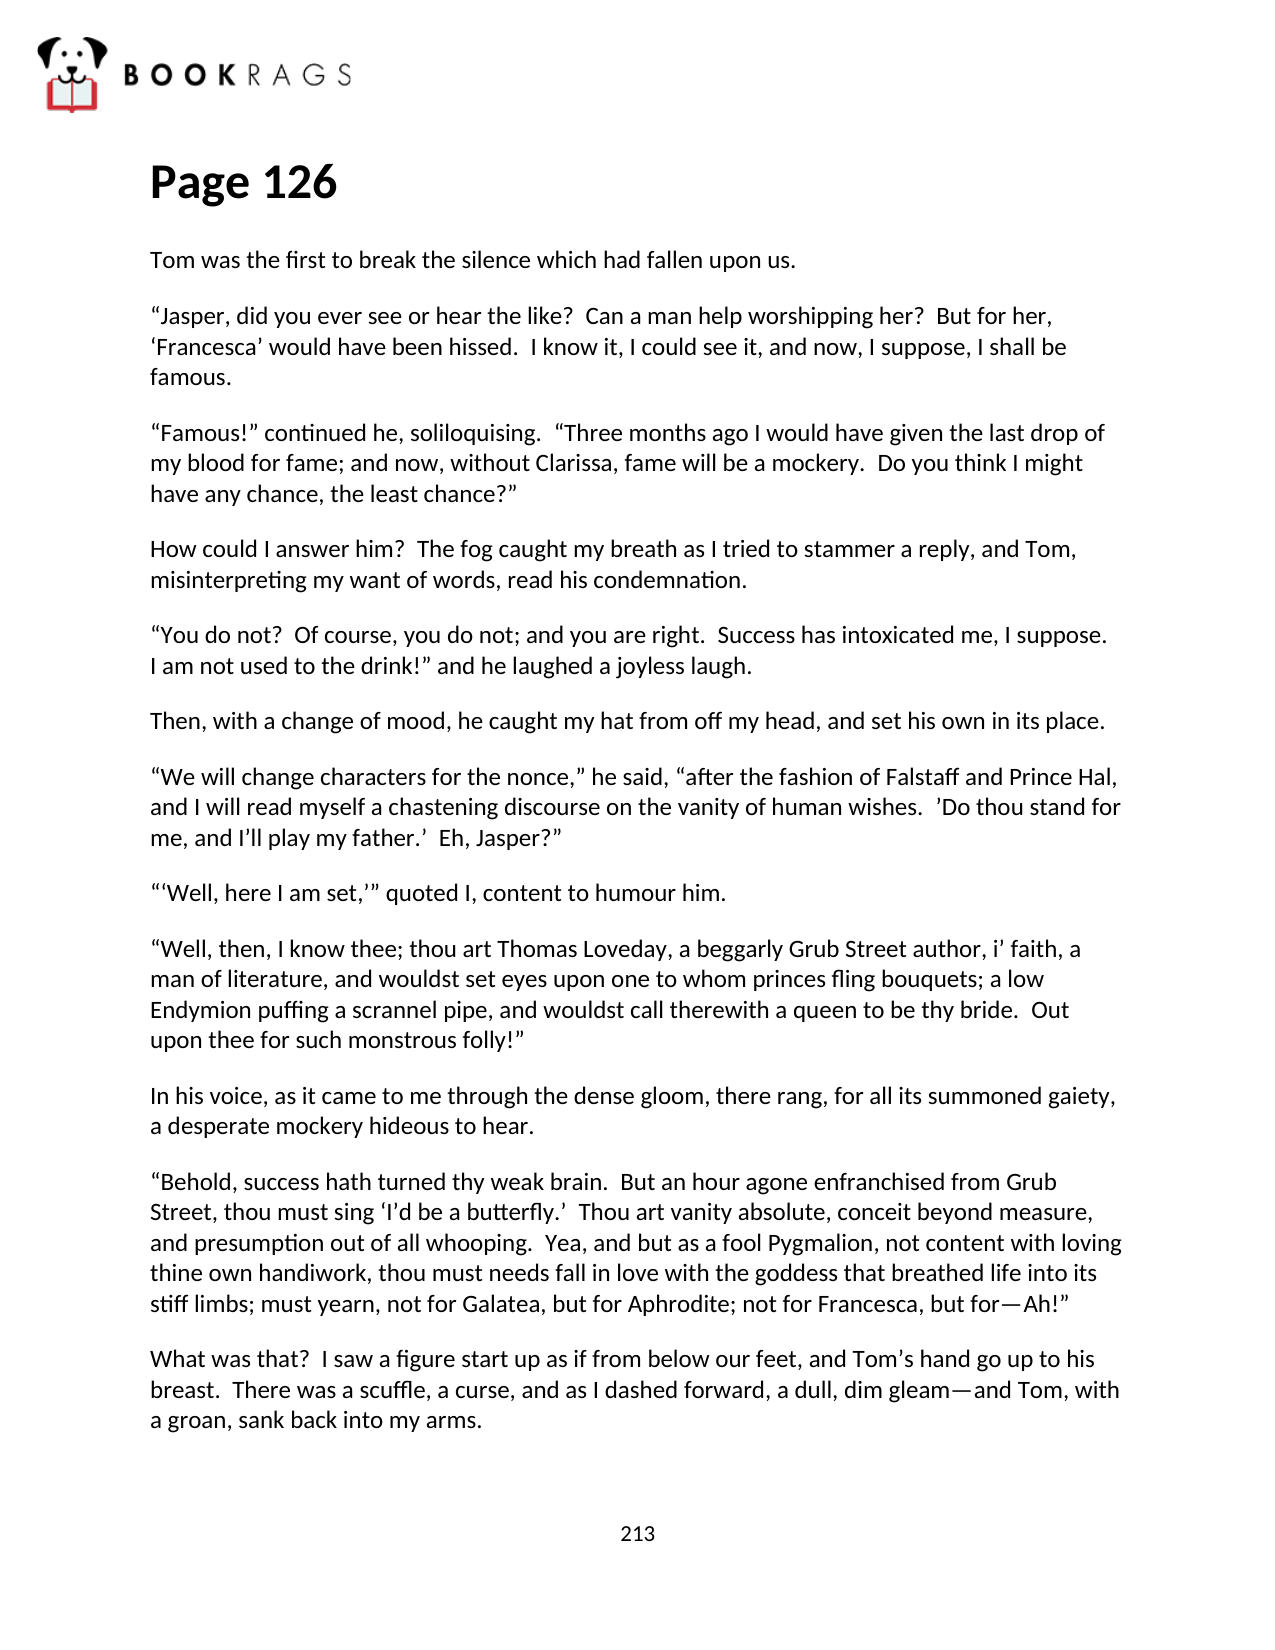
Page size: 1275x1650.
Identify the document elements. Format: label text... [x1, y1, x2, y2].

text “You do not? Of course, you do not; and you are right. Success has intoxicated me, I suppose. I am not used to the drink!” and he laughed a joyless laugh. [150, 619, 1125, 680]
text Tom was the first to break the silence which had fallen upon us. [150, 244, 1125, 275]
text What was that? I saw a figure start up as if from below our feet, and Tom’s hand go up to his breast. There was a scuffle, a curse, and as I dashed forward, a dull, dim gleam—­and Tom, with a groan, sank back into my arms. [150, 1344, 1125, 1435]
text In his voice, as it came to me through the dense gloom, there rang, for all its summoned gaiety, a desperate mockery hideous to hear. [150, 1080, 1125, 1141]
text “Behold, success hath turned thy weak brain. But an hour agone enfranchised from Grub Street, thou must sing ‘I’d be a butterfly.’ Thou art vanity absolute, conceit beyond measure, and presumption out of all whooping. Yea, and but as a fool Pygmalion, not content with loving thine own handiwork, thou must needs fall in love with the goddess that breathed life into its stiff limbs; must yearn, not for Galatea, but for Aphrodite; not for Francesca, but for—­Ah!” [150, 1166, 1125, 1319]
text “We will change characters for the nonce,” he said, “after the fashion of Falstaff and Prince Hal, and I will read myself a chastening discourse on the vanity of human wishes. ’Do thou stand for me, and I’ll play my father.’ Eh, Jasper?” [150, 761, 1125, 852]
text How could I answer him? The fog caught my breath as I tried to stammer a reply, and Tom, misinterpreting my want of words, read his condemnation. [150, 533, 1125, 594]
text “‘Well, here I am set,’” quoted I, content to humour him. [150, 877, 1125, 908]
text “Jasper, did you ever see or hear the like? Can a man help worshipping her? But for her, ‘Francesca’ would have been hissed. I know it, I could see it, and now, I suppose, I shall be famous. [150, 300, 1125, 392]
picture [37, 37, 351, 113]
text “Famous!” continued he, soliloquising. “Three months ago I would have given the last drop of my blood for fame; and now, without Clarissa, fame will be a mockery. Do you think I might have any chance, the least chance?” [150, 417, 1125, 508]
text Then, with a change of mood, he caught my hat from off my head, and set his own in its place. [150, 705, 1125, 736]
text Page 126 [150, 150, 1125, 211]
text “Well, then, I know thee; thou art Thomas Loveday, a beggarly Grub Street author, i’ faith, a man of literature, and wouldst set eyes upon one to whom princes fling bouquets; a low Endymion puffing a scrannel pipe, and wouldst call therewith a queen to be thy bride. Out upon thee for such monstrous folly!” [150, 933, 1125, 1055]
